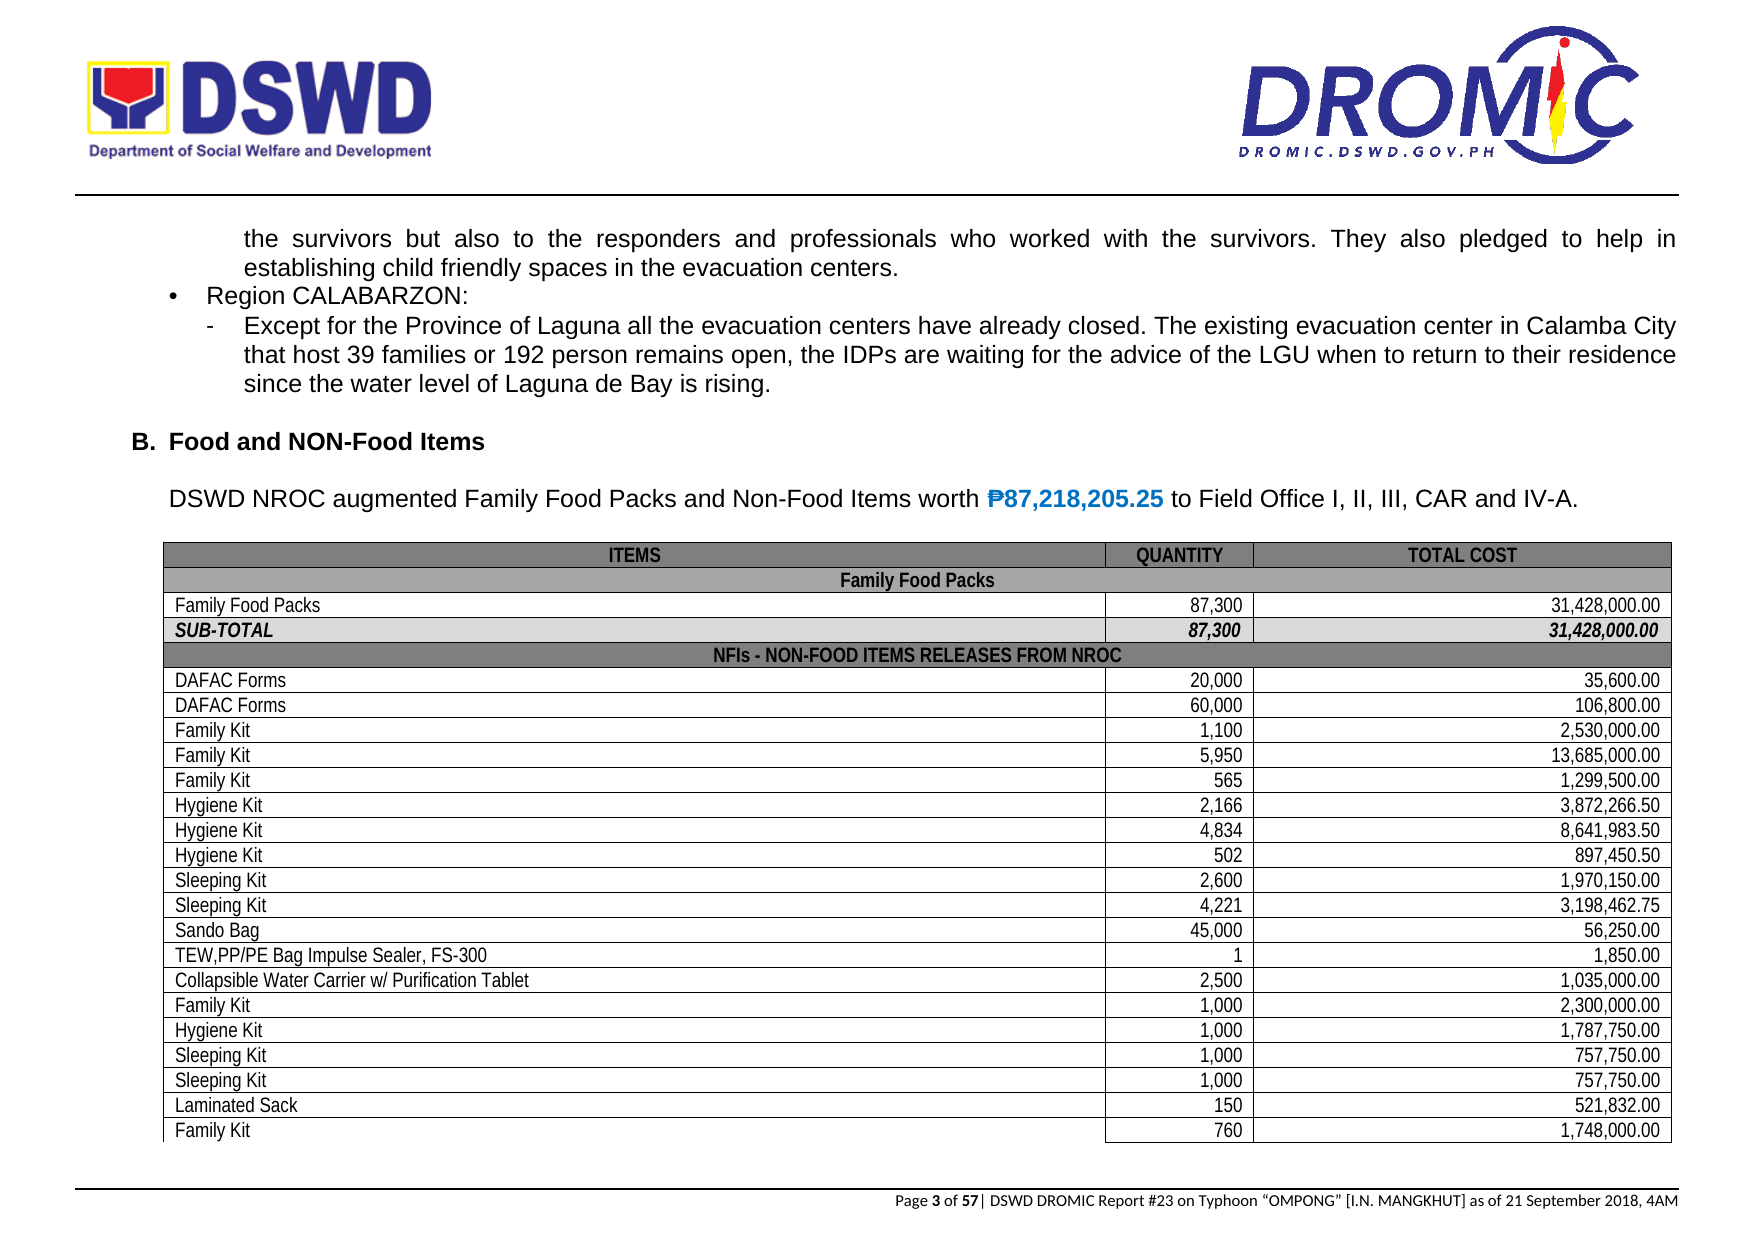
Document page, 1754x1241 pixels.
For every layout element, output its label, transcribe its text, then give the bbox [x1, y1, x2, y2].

table_cell 5,950 [1106, 743, 1253, 767]
table_cell 1,100 [1106, 718, 1253, 742]
table_cell 60,000 [1106, 693, 1253, 717]
table_cell Family Kit [164, 743, 1105, 767]
table_cell 1,000 [1106, 1043, 1253, 1067]
table_cell 35,600.00 [1254, 668, 1671, 692]
table_cell 2,166 [1106, 793, 1253, 817]
table_cell Hygiene Kit [164, 1018, 1105, 1042]
table_cell Sleeping Kit [164, 1043, 1105, 1067]
table_cell 1,850.00 [1254, 943, 1671, 967]
table_cell 106,800.00 [1254, 693, 1671, 717]
table_cell Hygiene Kit [164, 818, 1105, 842]
list DSWD NROC augmented Family Food Packs and Non-Food Items worth ₱87,218,205.25 to Field Office I, II, III, CAR and IV-A. [150, 484, 1679, 513]
table_cell Hygiene Kit [164, 843, 1105, 867]
table_cell 2,300,000.00 [1254, 993, 1671, 1017]
table_cell 2,500 [1106, 968, 1253, 992]
table_cell 757,750.00 [1254, 1068, 1671, 1092]
table_cell 1,299,500.00 [1254, 768, 1671, 792]
table_cell 760 [1106, 1118, 1253, 1142]
table_cell 1,000 [1106, 993, 1253, 1017]
table_cell 45,000 [1106, 918, 1253, 942]
table_cell 1,035,000.00 [1254, 968, 1671, 992]
table_cell Family Food Packs [164, 568, 1671, 592]
table_cell 1,000 [1106, 1018, 1253, 1042]
table_cell 1,748,000.00 [1254, 1118, 1671, 1142]
table_header TOTAL COST [1254, 543, 1671, 567]
list Region CALABARZON: [169, 281, 1679, 310]
table_cell Family Kit [164, 718, 1105, 742]
list Except for the Province of Laguna all the evacuation centers have already closed. The existing evacuation center in Calamba City that host 39 families or 192 person remains open, the IDPs are waiting for the advice of the LGU when to return to their residence since the water level of Laguna de Bay is rising. [206, 310, 1679, 398]
table_cell Hygiene Kit [164, 793, 1105, 817]
table_cell Family Kit [164, 993, 1105, 1017]
table_cell 2,600 [1106, 868, 1253, 892]
table_cell DAFAC Forms [164, 693, 1105, 717]
table_cell 757,750.00 [1254, 1043, 1671, 1067]
table_cell 1,970,150.00 [1254, 868, 1671, 892]
table_cell 521,832.00 [1254, 1093, 1671, 1117]
picture [1231, 25, 1644, 163]
list Food and NON-Food Items [131, 427, 1679, 456]
table_cell Family Kit [164, 1118, 1105, 1142]
table_cell 3,198,462.75 [1254, 893, 1671, 917]
table_cell 4,221 [1106, 893, 1253, 917]
table_cell 87,300 [1106, 593, 1253, 617]
table_cell 2,530,000.00 [1254, 718, 1671, 742]
table_cell 1,000 [1106, 1068, 1253, 1092]
table_cell 1 [1106, 943, 1253, 967]
table_cell DAFAC Forms [164, 668, 1105, 692]
table_cell TEW,PP/PE Bag Impulse Sealer, FS-300 [164, 943, 1105, 967]
table_cell 31,428,000.00 [1254, 593, 1671, 617]
picture [75, 58, 444, 164]
table_cell Family Food Packs [164, 593, 1105, 617]
table_cell SUB-TOTAL [164, 618, 1105, 642]
table_header ITEMS [164, 543, 1105, 567]
table_cell Sando Bag [164, 918, 1105, 942]
table_cell 56,250.00 [1254, 918, 1671, 942]
table_cell Collapsible Water Carrier w/ Purification Tablet [164, 968, 1105, 992]
table_cell 87,300 [1106, 618, 1253, 642]
table_header QUANTITY [1106, 543, 1253, 567]
table_cell 31,428,000.00 [1254, 618, 1671, 642]
table_cell 8,641,983.50 [1254, 818, 1671, 842]
table_cell 4,834 [1106, 818, 1253, 842]
table_cell NFIs - NON-FOOD ITEMS RELEASES FROM NROC [164, 643, 1671, 667]
table_cell 1,787,750.00 [1254, 1018, 1671, 1042]
table_cell 150 [1106, 1093, 1253, 1117]
table_cell Sleeping Kit [164, 868, 1105, 892]
table_cell Laminated Sack [164, 1093, 1105, 1117]
table_cell 3,872,266.50 [1254, 793, 1671, 817]
table_cell 565 [1106, 768, 1253, 792]
table_cell Family Kit [164, 768, 1105, 792]
table_cell Sleeping Kit [164, 1068, 1105, 1092]
table_cell 20,000 [1106, 668, 1253, 692]
table_cell 502 [1106, 843, 1253, 867]
table_cell 897,450.50 [1254, 843, 1671, 867]
table_cell Sleeping Kit [164, 893, 1105, 917]
table_cell 13,685,000.00 [1254, 743, 1671, 767]
